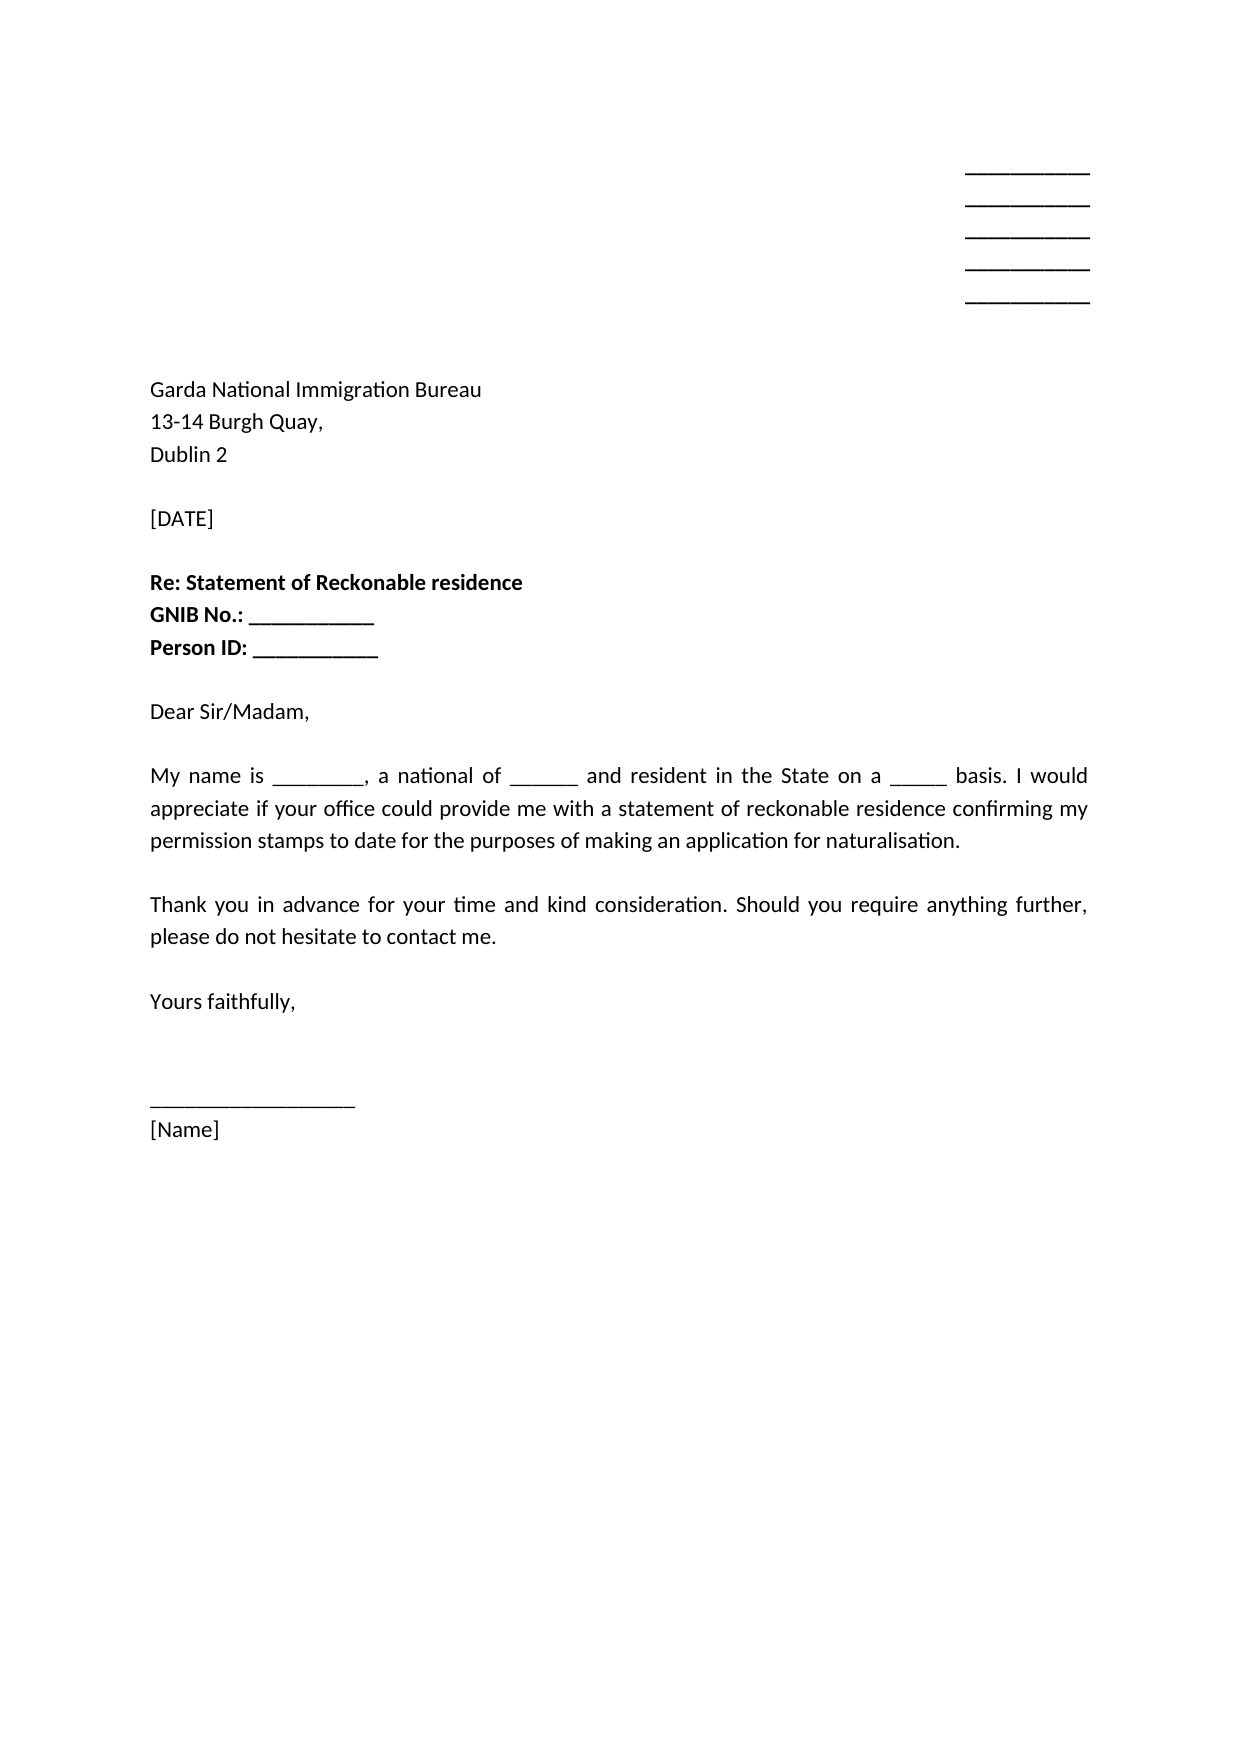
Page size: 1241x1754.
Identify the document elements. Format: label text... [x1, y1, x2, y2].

text ___________ [150, 182, 1090, 210]
text My name is ________, a national of ______ and resident in the State on a _____ basis. I would appreciate if your office could provide me with a statement of reckonable residence confirming my permission stamps to date for the purposes of making an application for naturalisation. [150, 762, 1090, 854]
text GNIB No.: ___________ [150, 601, 1090, 629]
text Dear Sir/Madam, [150, 697, 1090, 725]
text ___________ [150, 279, 1090, 307]
text 13-14 Burgh Quay, [150, 407, 1090, 436]
text Person ID: ___________ [150, 633, 1090, 661]
text Yours faithfully, [150, 987, 1090, 1015]
text [Name] [150, 1116, 1090, 1144]
text __________________ [150, 1083, 1090, 1111]
text Thank you in advance for your time and kind consideration. Should you require anything further, please do not hesitate to contact me. [150, 890, 1090, 951]
text Dublin 2 [150, 440, 1090, 468]
text ___________ [150, 247, 1090, 274]
text Re: Statement of Reckonable residence [150, 568, 1090, 596]
text ___________ [150, 214, 1090, 242]
text Garda National Immigration Bureau [150, 375, 1090, 403]
text [DATE] [150, 504, 1090, 532]
text ___________ [150, 150, 1090, 178]
